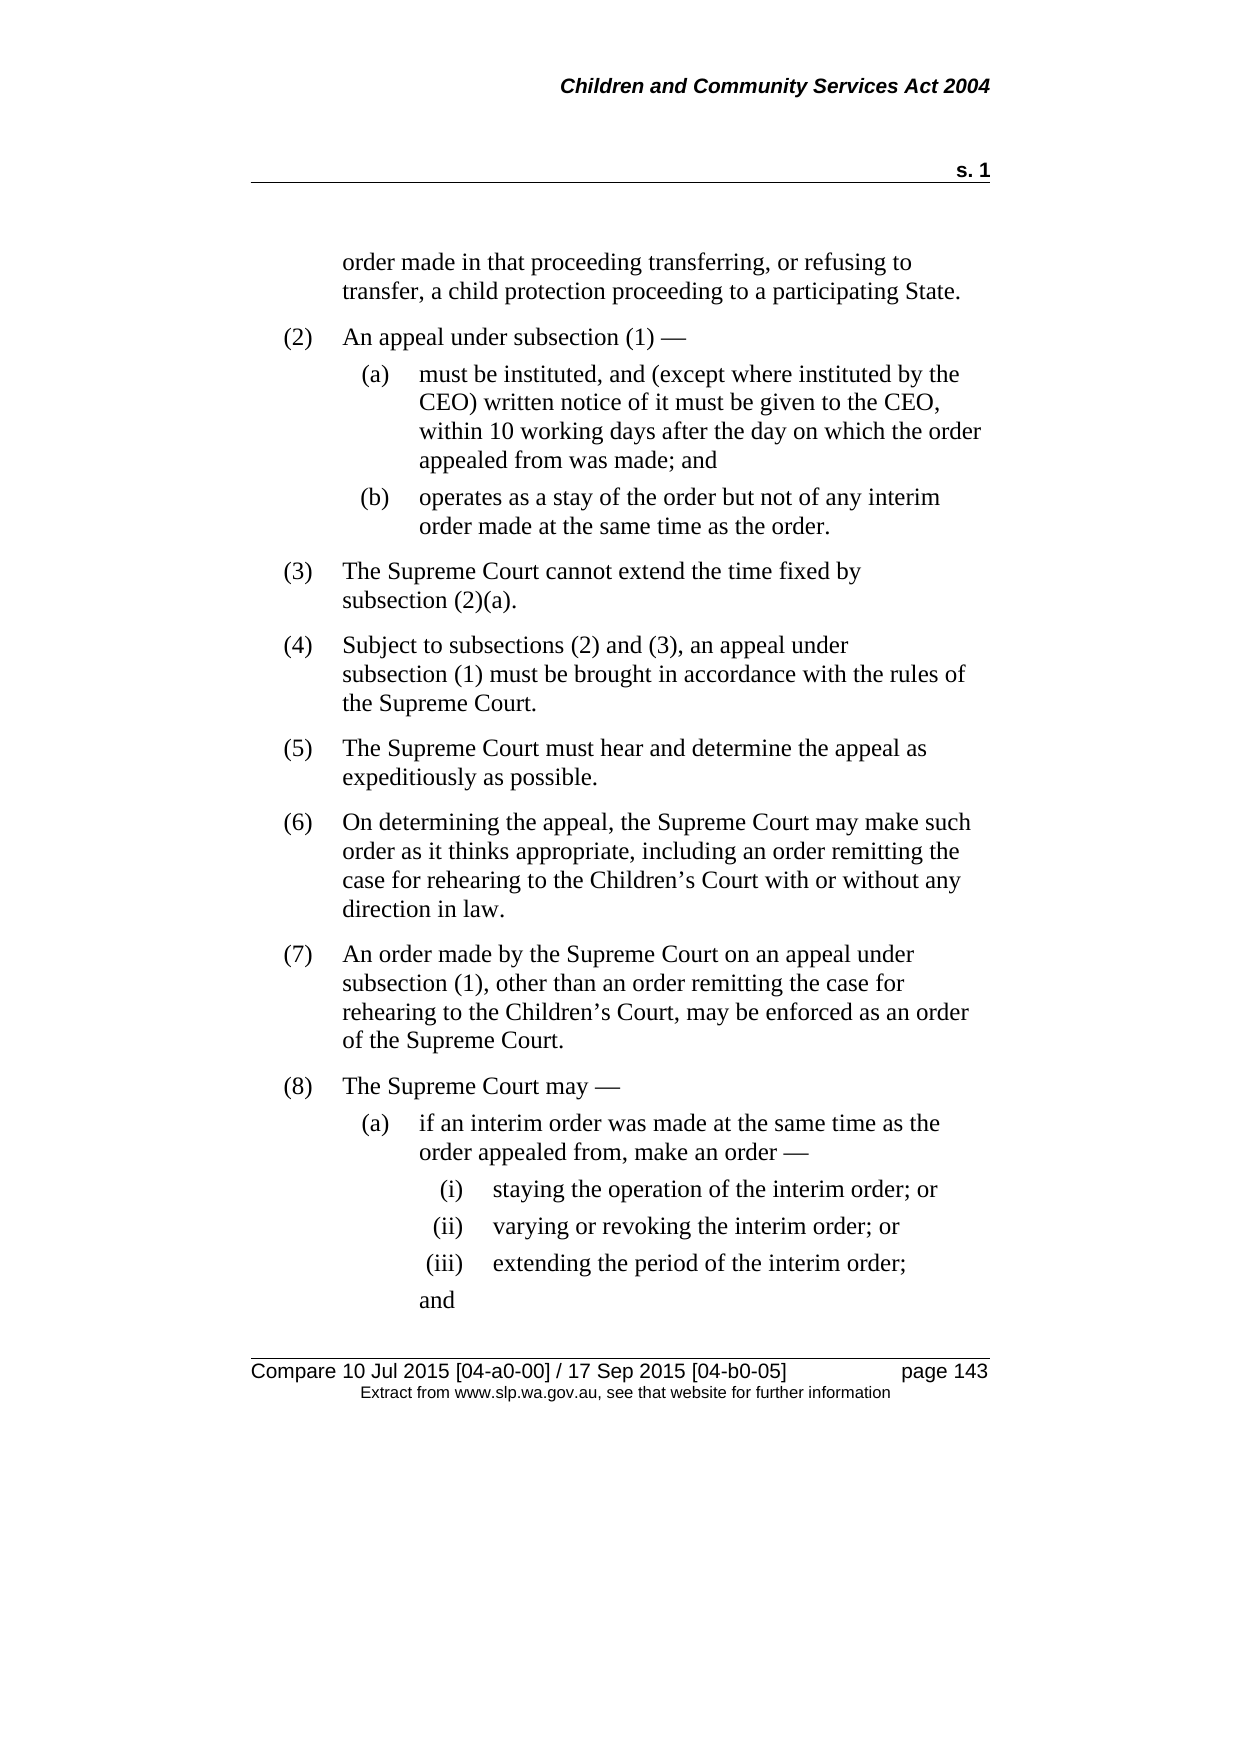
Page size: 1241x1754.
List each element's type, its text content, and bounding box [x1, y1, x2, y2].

text (5) The Supreme Court must hear and determine the appeal as expeditiously as possible. [251, 733, 990, 791]
text (6) On determining the appeal, the Supreme Court may make such order as it thinks appropriate, including an order remitting the case for rehearing to the Children’s Court with or without any direction in law. [251, 807, 990, 922]
text (4) Subject to subsections (2) and (3), an appeal under subsection (1) must be brought in accordance with the rules of the Supreme Court. [251, 630, 990, 717]
text (a) must be instituted, and (except where instituted by the CEO) written notice of it must be given to the CEO, within 10 working days after the day on which the order appealed from was made; and [251, 359, 990, 474]
text (7) An order made by the Supreme Court on an appeal under subsection (1), other than an order remitting the case for rehearing to the Children’s Court, may be enforced as an order of the Supreme Court. [251, 939, 990, 1054]
text (3) The Supreme Court cannot extend the time fixed by subsection (2)(a). [251, 556, 990, 614]
text (b) operates as a stay of the order but not of any interim order made at the same time as the order. [251, 482, 990, 539]
text (2) An appeal under subsection (1) — [251, 322, 990, 350]
text (ii) varying or revoking the interim order; or [251, 1211, 990, 1239]
text (8) The Supreme Court may — [251, 1071, 990, 1099]
text (i) staying the operation of the interim order; or [251, 1174, 990, 1202]
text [251, 247, 990, 305]
text (a) if an interim order was made at the same time as the order appealed from, make an order — [251, 1108, 990, 1165]
text and [251, 1285, 990, 1314]
text (iii) extending the period of the interim order; [251, 1248, 990, 1277]
